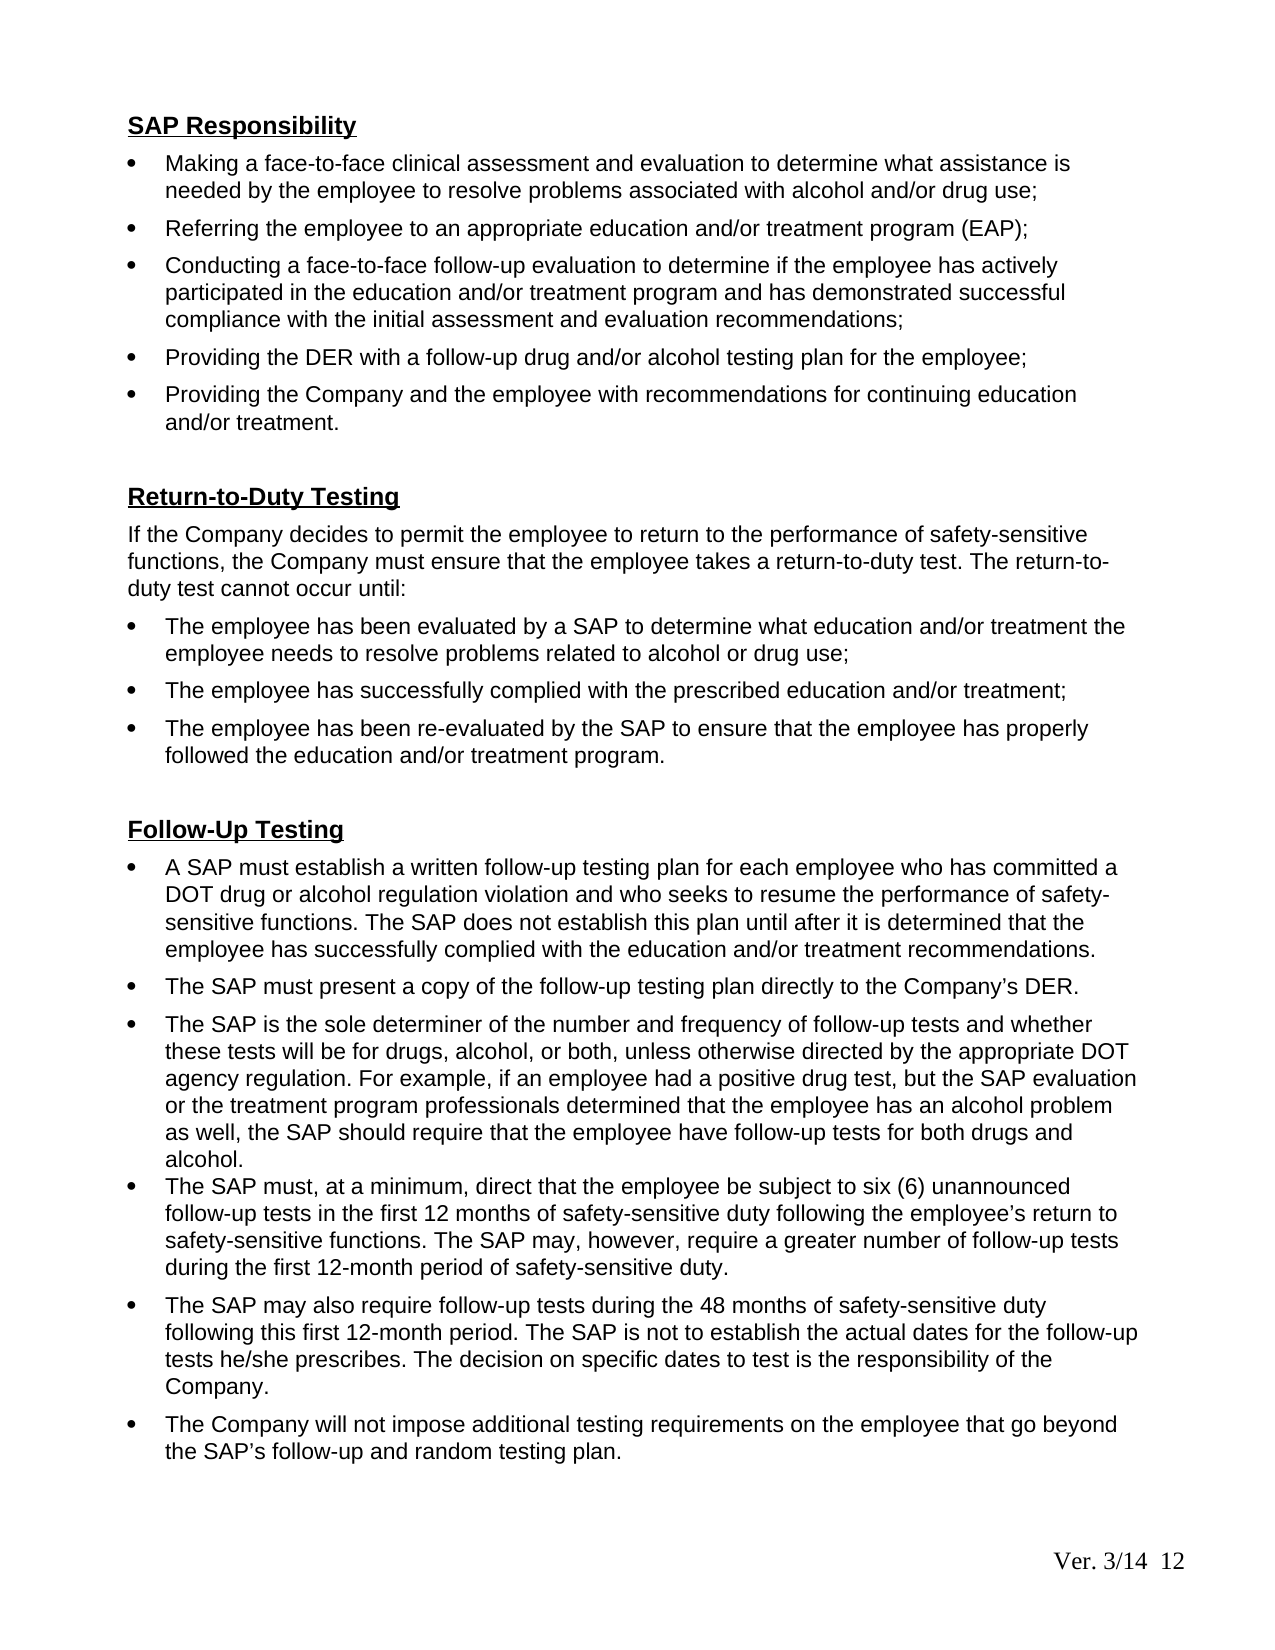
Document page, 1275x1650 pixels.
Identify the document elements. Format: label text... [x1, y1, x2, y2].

list The Company will not impose additional testing requirements on the employee that go beyond the SAP’s follow-up and random testing plan. [127, 1410, 1140, 1464]
list Conducting a face-to-face follow-up evaluation to determine if the employee has actively participated in the education and/or treatment program and has demonstrated successful compliance with the initial assessment and evaluation recommendations; [127, 252, 1140, 333]
list The employee has been evaluated by a SAP to determine what education and/or treatment the employee needs to resolve problems related to alcohol or drug use; [127, 612, 1140, 667]
list If the Company decides to permit the employee to return to the performance of safety-sensitive functions, the Company must ensure that the employee takes a return-to-duty test. The return-to-duty test cannot occur until: [127, 521, 1140, 602]
list The SAP is the sole determiner of the number and frequency of follow-up tests and whether these tests will be for drugs, alcohol, or both, unless otherwise directed by the appropriate DOT agency regulation. For example, if an employee had a positive drug test, but the SAP evaluation or the treatment program professionals determined that the employee has an alcohol problem as well, the SAP should require that the employee have follow-up tests for both drugs and alcohol. [127, 1010, 1140, 1173]
list Providing the Company and the employee with recommendations for continuing education and/or treatment. [127, 381, 1140, 435]
list The employee has successfully complied with the prescribed education and/or treatment; [127, 677, 1140, 704]
list Providing the DER with a follow-up drug and/or alcohol testing plan for the employee; [127, 344, 1140, 371]
list The SAP must present a copy of the follow-up testing plan directly to the Company’s DER. [127, 973, 1140, 1000]
list Return-to-Duty Testing [127, 483, 1140, 510]
list SAP Responsibility [127, 112, 1140, 139]
list The SAP must, at a minimum, direct that the employee be subject to six (6) unannounced follow-up tests in the first 12 months of safety-sensitive duty following the employee’s return to safety-sensitive functions. The SAP may, however, require a greater number of follow-up tests during the first 12-month period of safety-sensitive duty. [127, 1173, 1140, 1281]
text Follow-Up Testing [127, 817, 1140, 844]
list Referring the employee to an appropriate education and/or treatment program (EAP); [127, 214, 1140, 242]
list A SAP must establish a written follow-up testing plan for each employee who has committed a DOT drug or alcohol regulation violation and who seeks to resume the performance of safety-sensitive functions. The SAP does not establish this plan until after it is determined that the employee has successfully complied with the education and/or treatment recommendations. [127, 854, 1140, 962]
list The employee has been re-evaluated by the SAP to ensure that the employee has properly followed the education and/or treatment program. [127, 714, 1140, 769]
list The SAP may also require follow-up tests during the 48 months of safety-sensitive duty following this first 12-month period. The SAP is not to establish the actual dates for the follow-up tests he/she prescribes. The decision on specific dates to test is the responsibility of the Company. [127, 1292, 1140, 1400]
list Making a face-to-face clinical assessment and evaluation to determine what assistance is needed by the employee to resolve problems associated with alcohol and/or drug use; [127, 150, 1140, 204]
